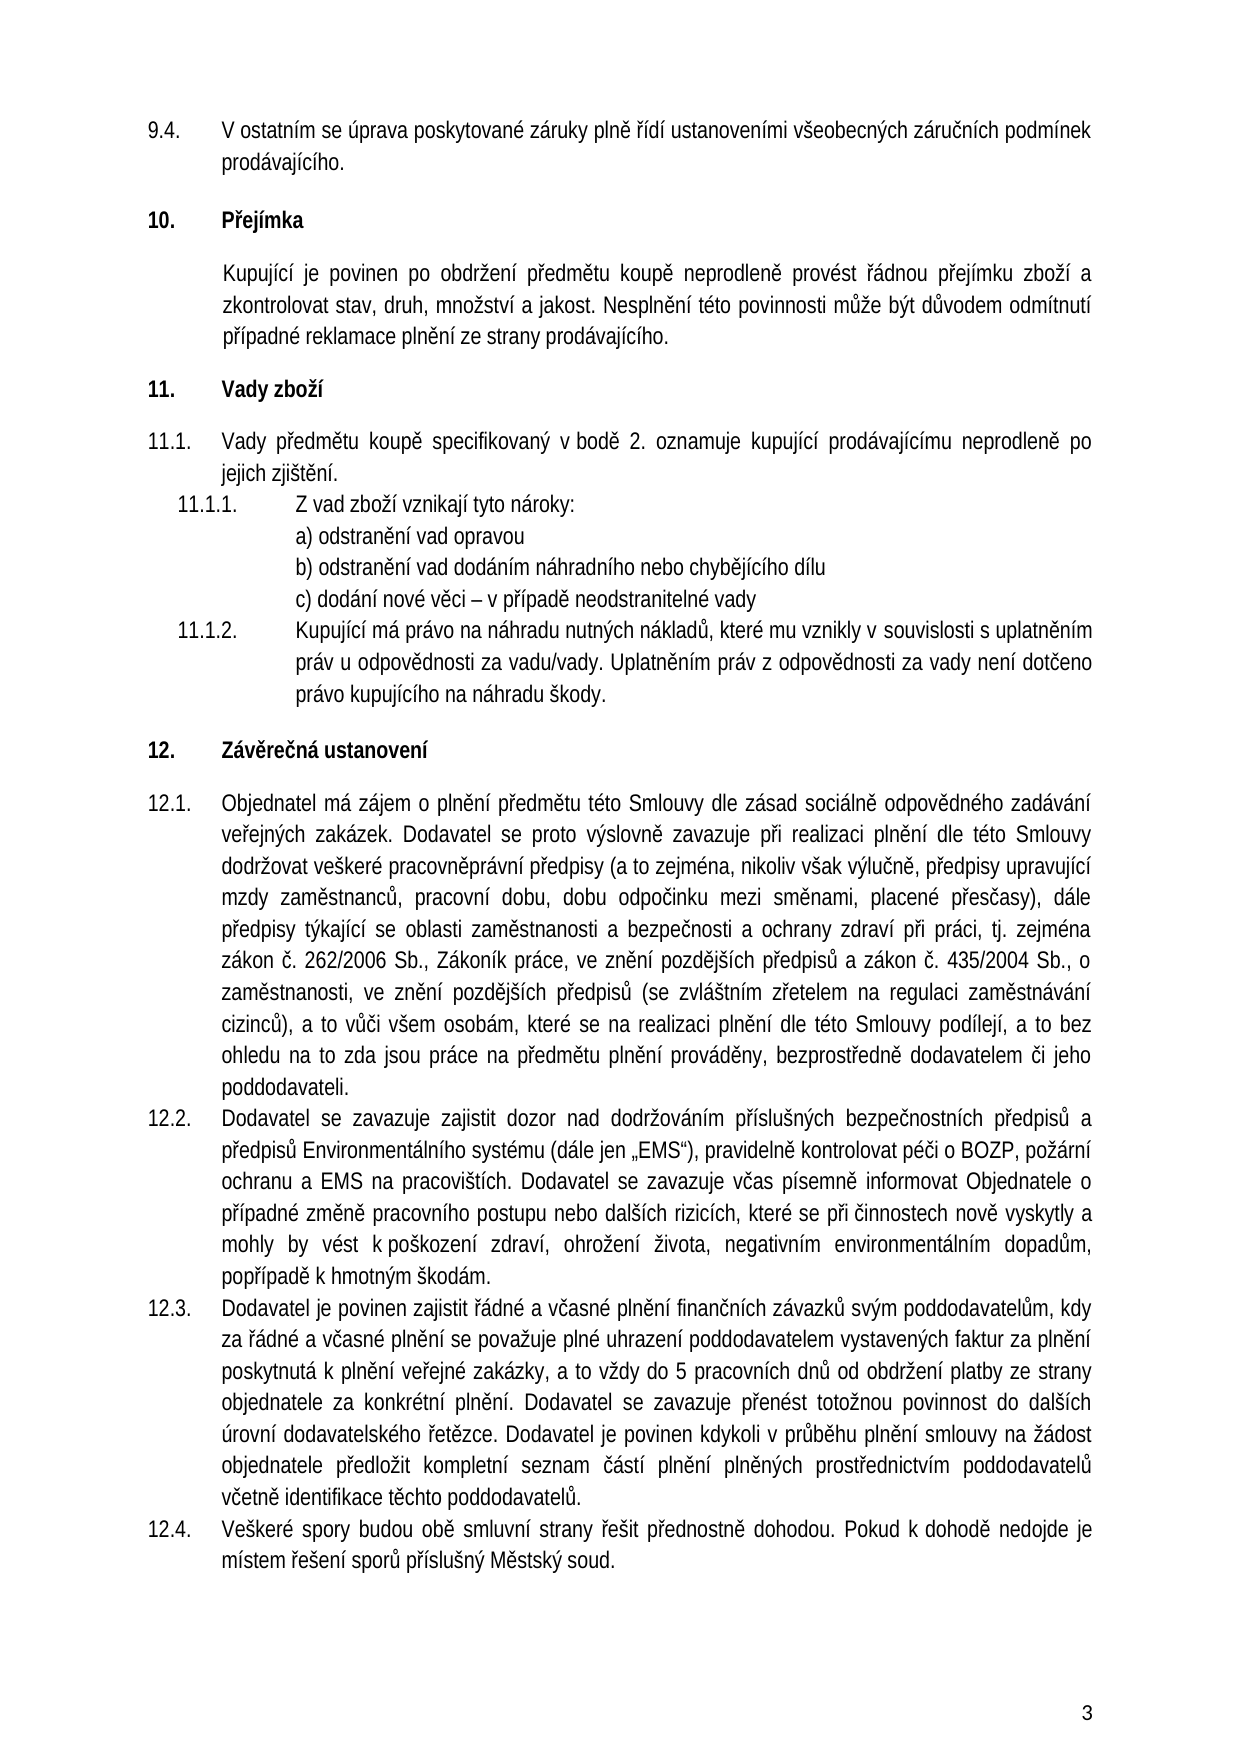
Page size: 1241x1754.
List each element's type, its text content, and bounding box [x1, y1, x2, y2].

list V ostatním se úprava poskytované záruky plně řídí ustanoveními všeobecných záručních podmínek prodávajícího. [148, 116, 1093, 175]
list Z vad zboží vznikají tyto nároky: [177, 490, 1093, 518]
text a) odstranění vad opravou [295, 522, 1093, 549]
list Dodavatel se zavazuje zajistit dozor nad dodržováním příslušných bezpečnostních předpisů a předpisů Environmentálního systému (dále jen „EMS“), pravidelně kontrolovat péči o BOZP, požární ochranu a EMS na pracovištích. Dodavatel se zavazuje včas písemně informovat Objednatele o případné změně pracovního postupu nebo dalších rizicích, které se při činnostech nově vyskytly a mohly by vést k poškození zdraví, ohrožení života, negativním environmentálním dopadům, popřípadě k hmotným škodám. [148, 1104, 1093, 1289]
subtitle Vady zboží [148, 374, 1093, 402]
text b) odstranění vad dodáním náhradního nebo chybějícího dílu [295, 553, 1093, 581]
list Kupující je povinen po obdržení předmětu koupě neprodleně provést řádnou přejímku zboží a zkontrolovat stav, druh, množství a jakost. Nesplnění této povinnosti může být důvodem odmítnutí případné reklamace plnění ze strany prodávajícího. [223, 259, 1093, 350]
text c) dodání nové věci – v případě neodstranitelné vady [295, 585, 1093, 612]
list Objednatel má zájem o plnění předmětu této Smlouvy dle zásad sociálně odpovědného zadávání veřejných zakázek. Dodavatel se proto výslovně zavazuje při realizaci plnění dle této Smlouvy dodržovat veškeré pracovněprávní předpisy (a to zejména, nikoliv však výlučně, předpisy upravující mzdy zaměstnanců, pracovní dobu, dobu odpočinku mezi směnami, placené přesčasy), dále předpisy týkající se oblasti zaměstnanosti a bezpečnosti a ochrany zdraví při práci, tj. zejména zákon č. 262/2006 Sb., Zákoník práce, ve znění pozdějších předpisů a zákon č. 435/2004 Sb., o zaměstnanosti, ve znění pozdějších předpisů (se zvláštním zřetelem na regulaci zaměstnávání cizinců), a to vůči všem osobám, které se na realizaci plnění dle této Smlouvy podílejí, a to bez ohledu na to zda jsou práce na předmětu plnění prováděny, bezprostředně dodavatelem či jeho poddodavateli. [148, 789, 1093, 1100]
subtitle Závěrečná ustanovení [148, 736, 1093, 764]
list Kupující má právo na náhradu nutných nákladů, které mu vznikly v souvislosti s uplatněním práv u odpovědnosti za vadu/vady. Uplatněním práv z odpovědnosti za vady není dotčeno právo kupujícího na náhradu škody. [177, 616, 1093, 707]
list Vady předmětu koupě specifikovaný v bodě 2. oznamuje kupující prodávajícímu neprodleně po jejich zjištění. [148, 427, 1093, 486]
list Dodavatel je povinen zajistit řádné a včasné plnění finančních závazků svým poddodavatelům, kdy za řádné a včasné plnění se považuje plné uhrazení poddodavatelem vystavených faktur za plnění poskytnutá k plnění veřejné zakázky, a to vždy do 5 pracovních dnů od obdržení platby ze strany objednatele za konkrétní plnění. Dodavatel se zavazuje přenést totožnou povinnost do dalších úrovní dodavatelského řetězce. Dodavatel je povinen kdykoli v průběhu plnění smlouvy na žádost objednatele předložit kompletní seznam částí plnění plněných prostřednictvím poddodavatelů včetně identifikace těchto poddodavatelů. [148, 1294, 1093, 1511]
list Veškeré spory budou obě smluvní strany řešit přednostně dohodou. Pokud k dohodě nedojde je místem řešení sporů příslušný Městský soud. [148, 1514, 1093, 1574]
subtitle Přejímka [148, 207, 1093, 234]
